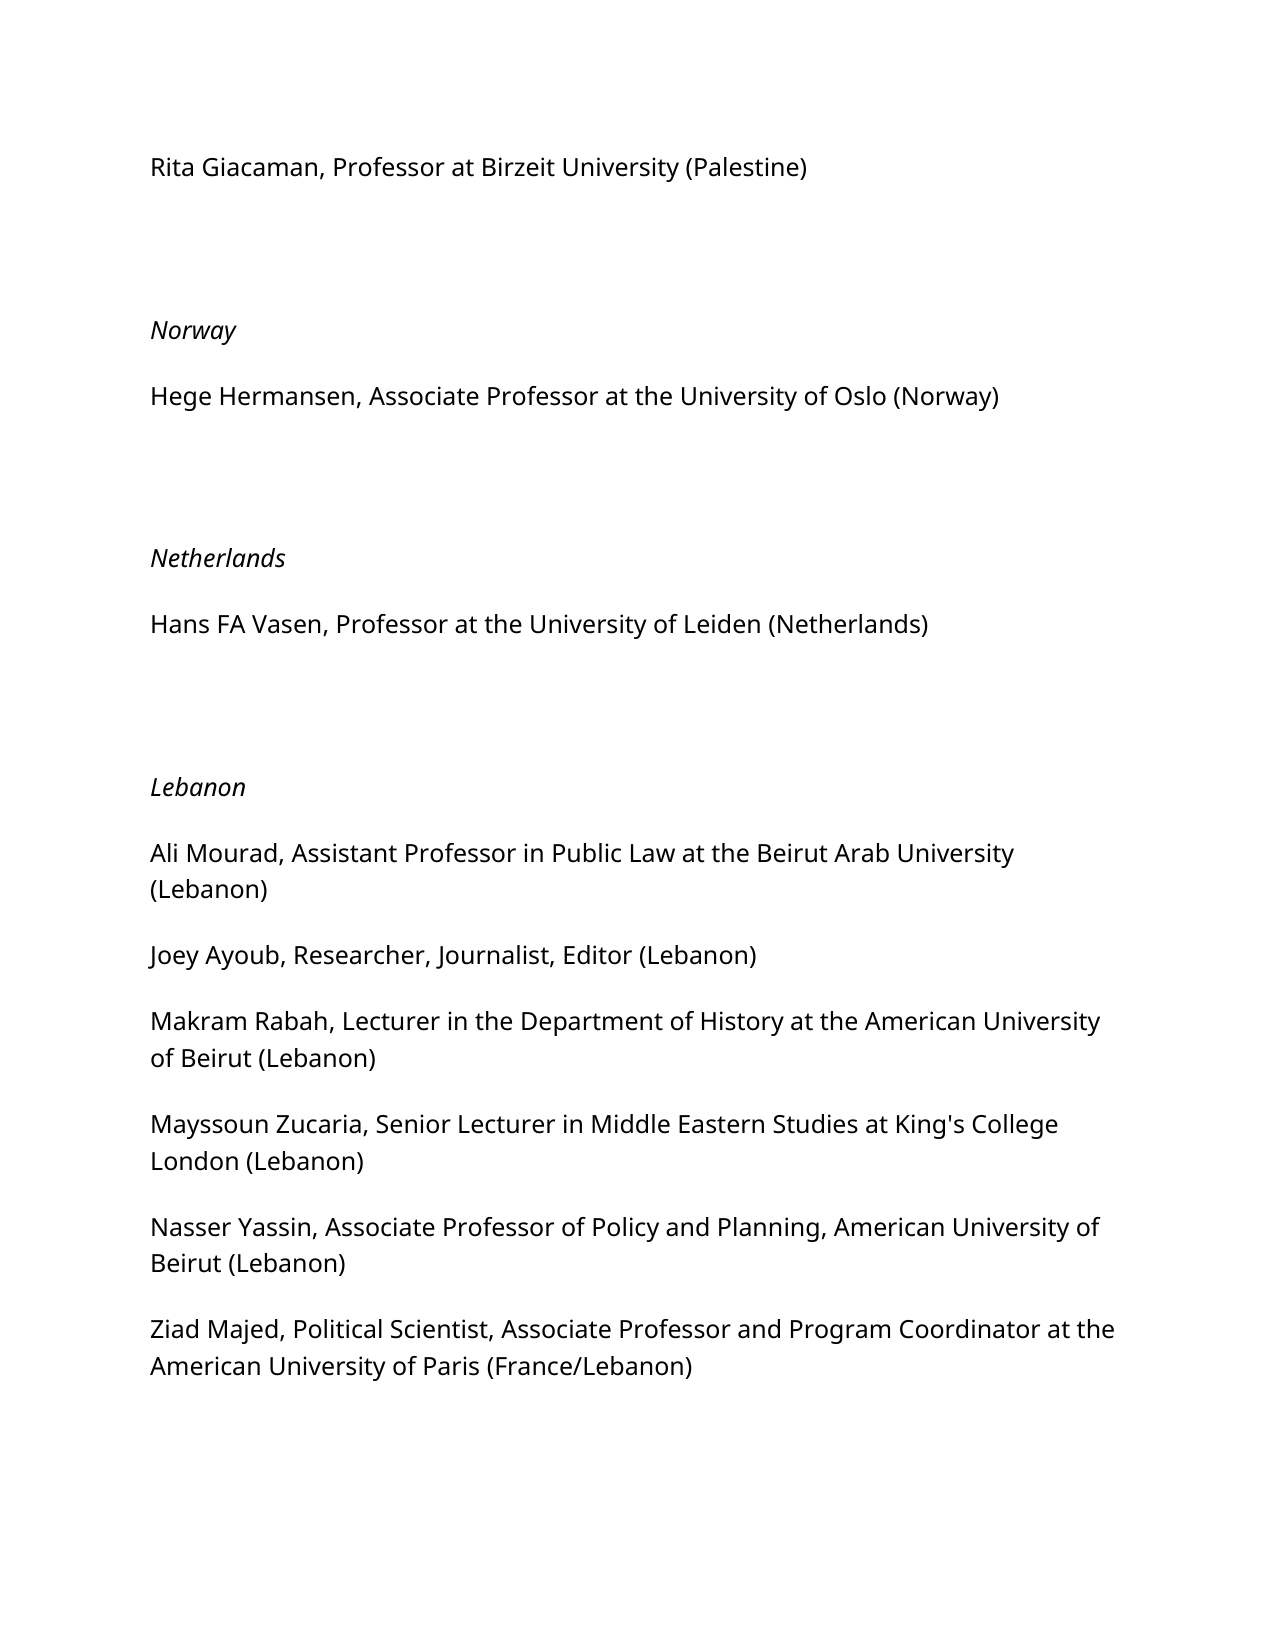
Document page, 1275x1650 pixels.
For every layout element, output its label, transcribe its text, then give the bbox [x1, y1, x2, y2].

text Hans FA Vasen, Professor at the University of Leiden (Netherlands) [150, 607, 1125, 641]
text Makram Rabah, Lecturer in the Department of History at the American University of Beirut (Lebanon) [150, 1004, 1125, 1075]
text Hege Hermansen, Associate Professor at the University of Oslo (Norway) [150, 378, 1125, 412]
text Lebanon [150, 769, 1125, 803]
text Norway [150, 312, 1125, 347]
text Joey Ayoub, Researcher, Journalist, Editor (Lebanon) [150, 938, 1125, 972]
text Mayssoun Zucaria, Senior Lecturer in Middle Eastern Studies at King's College London (Lebanon) [150, 1107, 1125, 1177]
text Rita Giacaman, Professor at Birzeit University (Palestine) [150, 150, 1125, 184]
text Ali Mourad, Assistant Professor in Public Law at the Beirut Arab University (Lebanon) [150, 835, 1125, 906]
text Nasser Yassin, Associate Professor of Policy and Planning, American University of Beirut (Lebanon) [150, 1209, 1125, 1280]
text Ziad Majed, Political Scientist, Associate Professor and Program Coordinator at the American University of Paris (France/Lebanon) [150, 1312, 1125, 1383]
text Netherlands [150, 541, 1125, 575]
